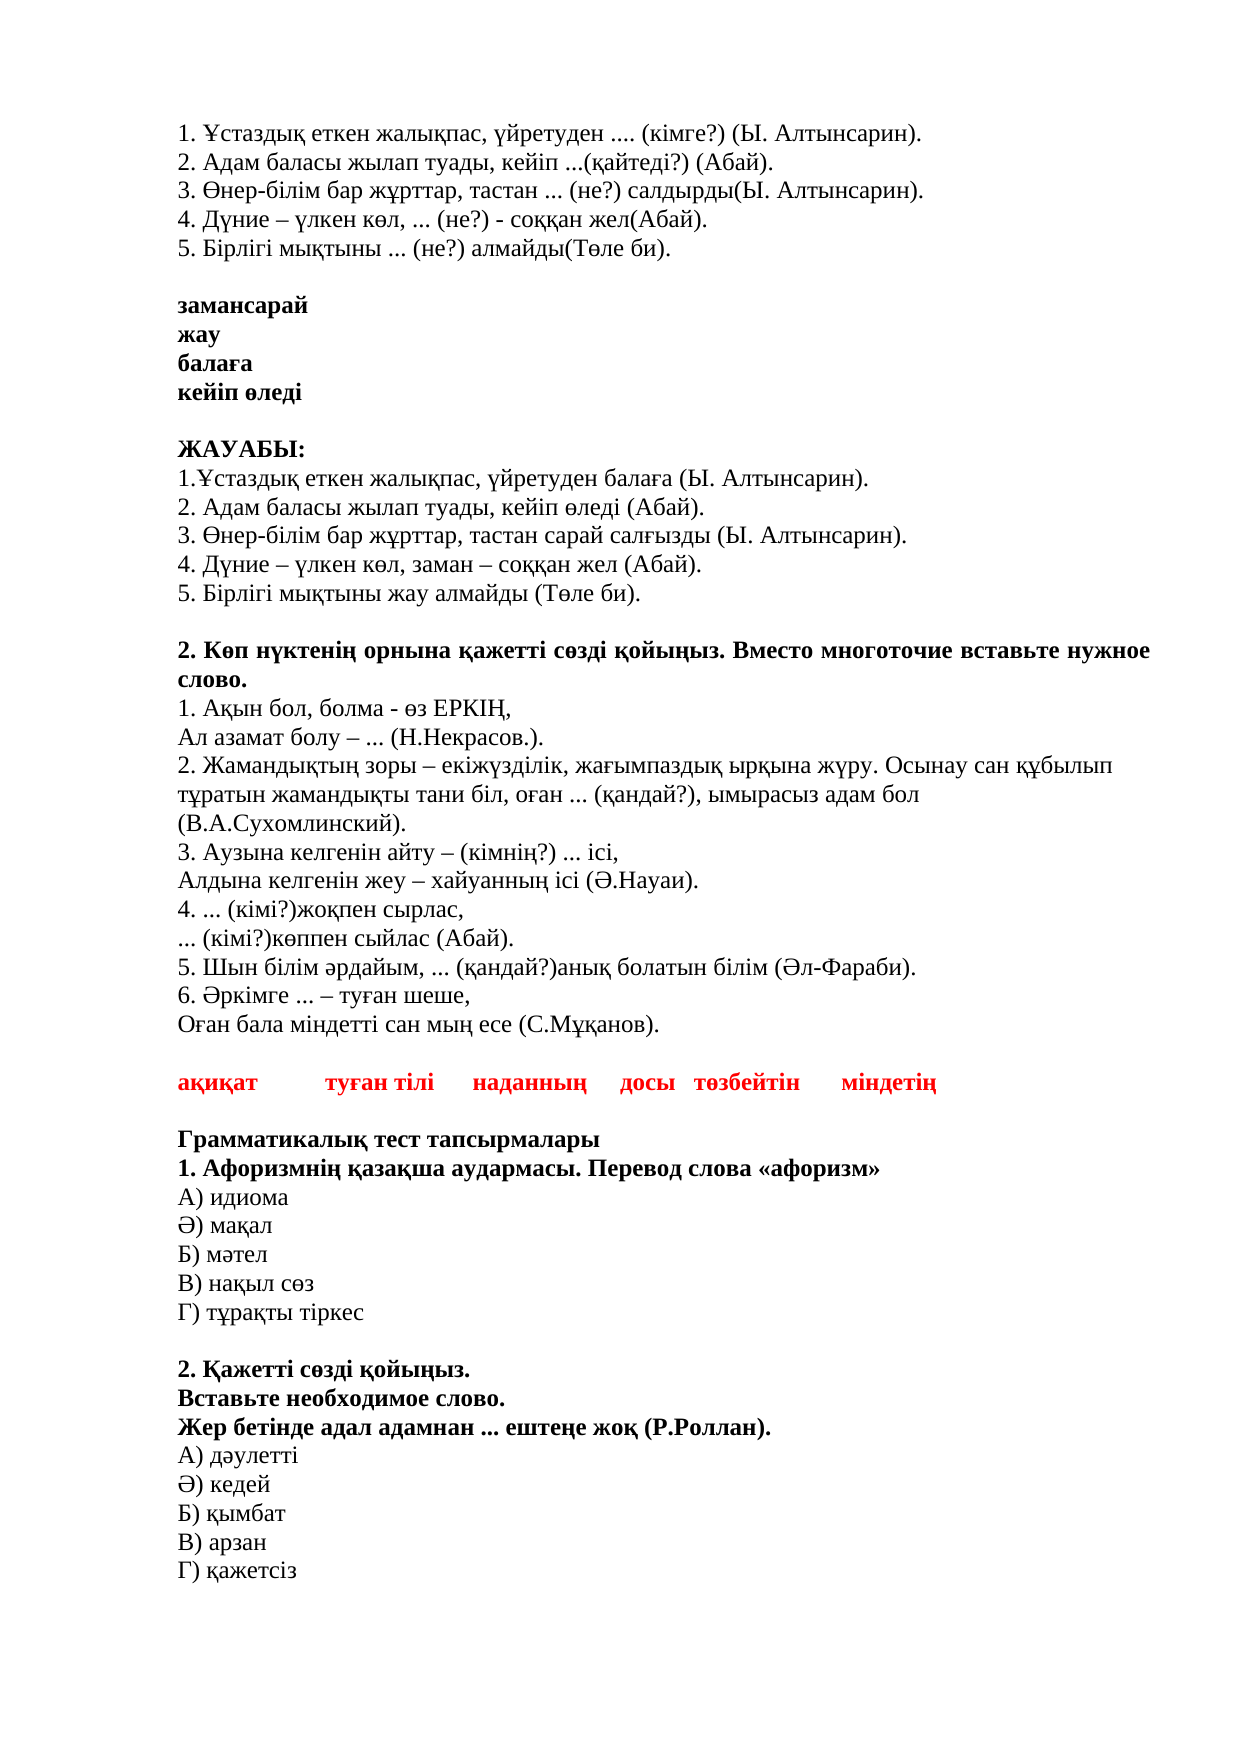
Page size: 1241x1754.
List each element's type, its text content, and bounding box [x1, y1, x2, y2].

text 2. Адам баласы жылап туады, кейіп ...(қайтеді?) (Абай). [177, 147, 1152, 176]
text 2. Адам баласы жылап туады, кейіп өледі (Абай). [177, 492, 1152, 521]
text ақиқат туған тілі наданның досы төзбейтін міндетің [177, 1067, 1152, 1096]
text 5. Бірлігі мықтыны жау алмайды (Төле би). [177, 578, 1152, 607]
text Г) қажетсіз [177, 1556, 1152, 1584]
text 5. Бірлігі мықтыны ... (не?) алмайды(Төле би). [177, 233, 1152, 262]
text Вставьте необходимое слово. [177, 1383, 1152, 1412]
text 5. Шын білім әрдайым, ... (қандай?)анық болатын білім (Әл-Фараби). [177, 952, 1152, 981]
text жау [177, 319, 1152, 348]
text 4. Дүние – үлкен көл, заман – соққан жел (Абай). [177, 549, 1152, 578]
text 1.Ұстаздық еткен жалықпас, үйретуден балаға (Ы. Алтынсарин). [177, 463, 1152, 492]
text Грамматикалық тест тапсырмалары [177, 1124, 1152, 1153]
text Ал азамат болу – ... (Н.Некрасов.). [177, 722, 1152, 751]
text 3. Өнер-білім бар жұрттар, тастан ... (не?) салдырды(Ы. Алтынсарин). [177, 176, 1152, 204]
text Г) тұрақты тіркес [177, 1297, 1152, 1326]
text кейіп өледі [177, 377, 1152, 406]
text 2. Қажетті сөзді қойыңыз. [177, 1354, 1152, 1383]
text замансарай [177, 291, 1152, 319]
text Алдына келгенін жеу – хайуанның ісі (Ә.Науаи). [177, 866, 1152, 894]
text В) нақыл сөз [177, 1268, 1152, 1297]
text Б) қымбат [177, 1498, 1152, 1527]
text 2. Жамандықтың зоры – екіжүзділік, жағымпаздық ырқына жүру. Осынау сан құбылып тұратын жамандықты тани біл, оған ... (қандай?), ымырасыз адам бол (В.А.Сухомлинский). [177, 751, 1152, 837]
text Ә) мақал [177, 1211, 1152, 1239]
text Ә) кедей [177, 1469, 1152, 1498]
text В) арзан [177, 1527, 1152, 1556]
text 1. Ұстаздық еткен жалықпас, үйретуден .... (кімге?) (Ы. Алтынсарин). [177, 118, 1152, 147]
text А) дәулетті [177, 1441, 1152, 1469]
text 4. ... (кімі?)жоқпен сырлас, [177, 894, 1152, 923]
text 1. Афоризмнің қазақша аудармасы. Перевод слова «афоризм» [177, 1153, 1152, 1182]
text 1. Ақын бол, болма - өз ЕРКІҢ, [177, 693, 1152, 722]
text Б) мәтел [177, 1239, 1152, 1268]
text ... (кімі?)көппен сыйлас (Абай). [177, 923, 1152, 952]
text 6. Әркімге ... – туған шеше, [177, 981, 1152, 1009]
text 3. Өнер-білім бар жұрттар, тастан сарай салғызды (Ы. Алтынсарин). [177, 521, 1152, 549]
text ЖАУАБЫ: [177, 434, 1152, 463]
text балаға [177, 348, 1152, 377]
text А) идиома [177, 1182, 1152, 1211]
text 3. Аузына келгенін айту – (кімнің?) ... ісі, [177, 837, 1152, 866]
text 2. Көп нүктенің орнына қажетті сөзді қойыңыз. Вместо многоточие вставьте нужное слово. [177, 636, 1152, 693]
text Жер бетінде адал адамнан ... ештеңе жоқ (Р.Роллан). [177, 1412, 1152, 1441]
text 4. Дүние – үлкен көл, ... (не?) - соққан жел(Абай). [177, 204, 1152, 233]
text Оған бала міндетті сан мың есе (С.Мұқанов). [177, 1009, 1152, 1038]
